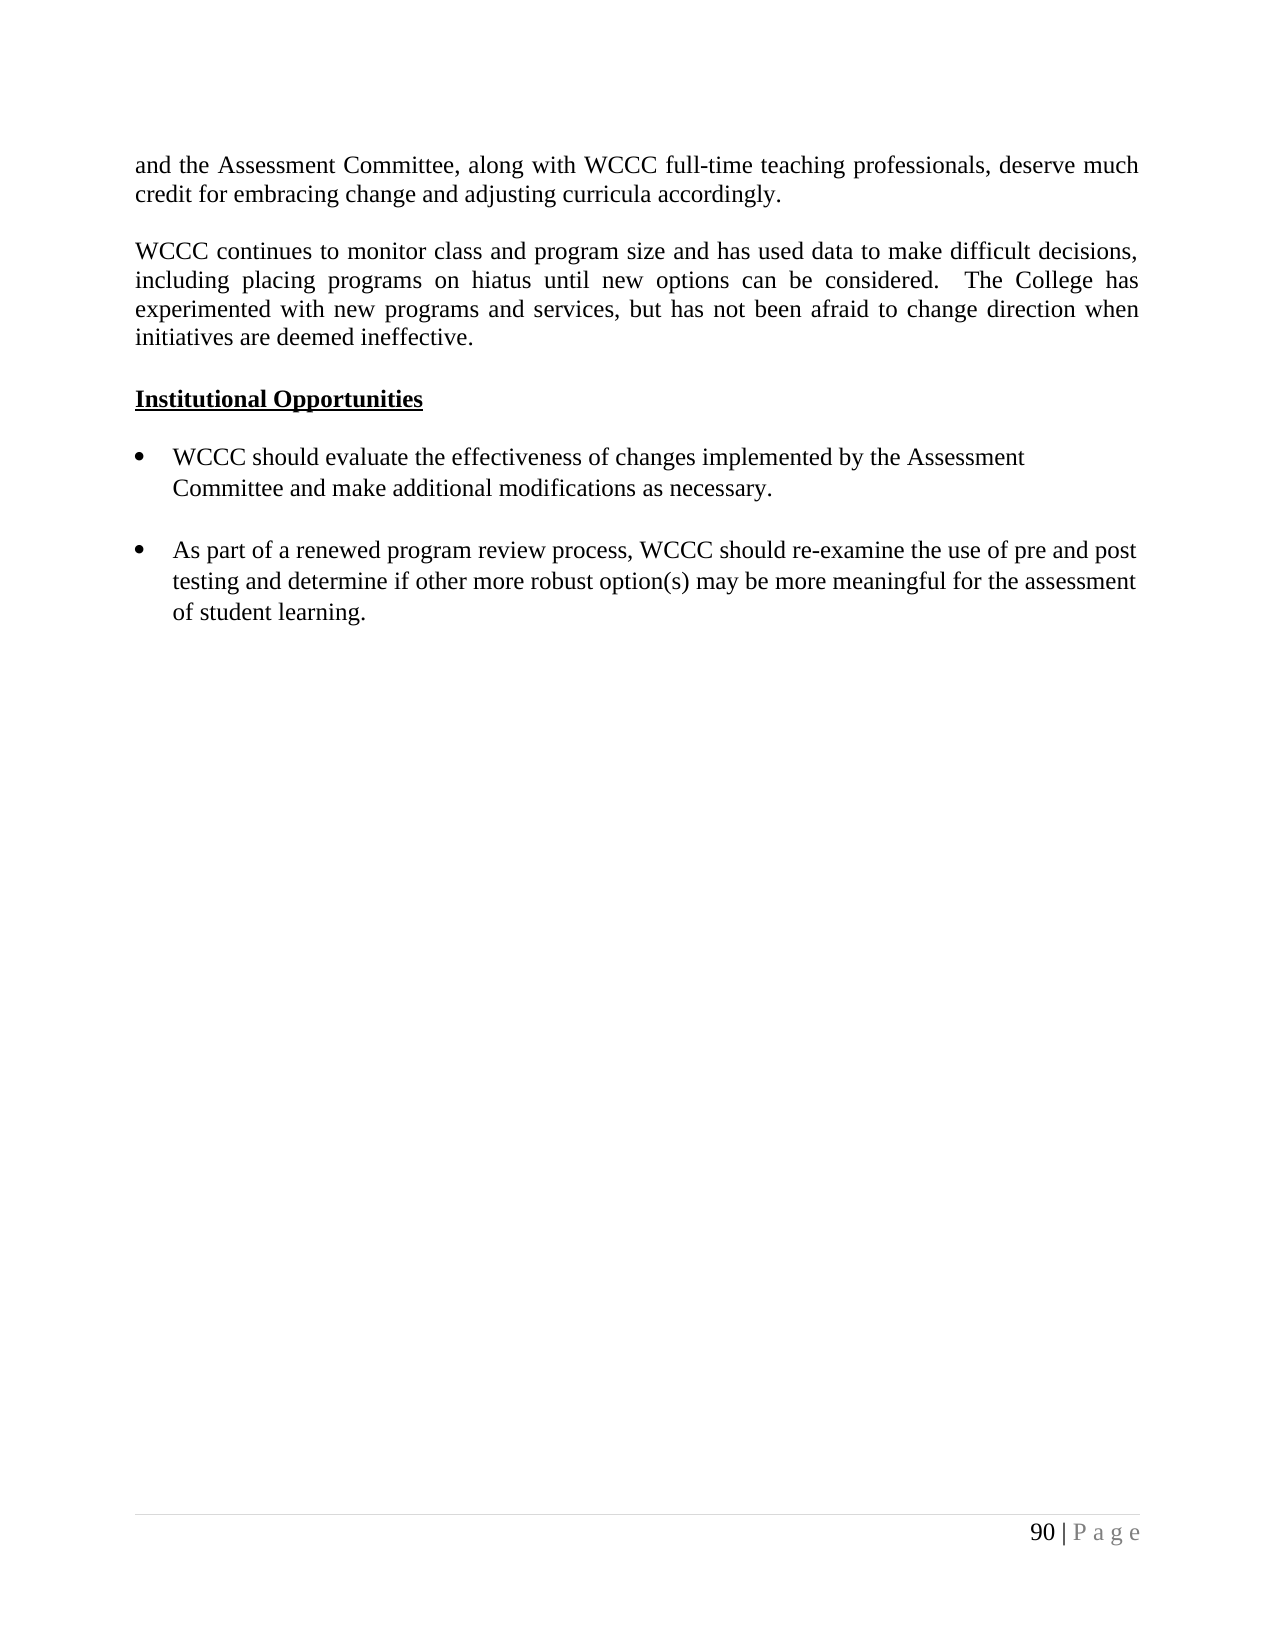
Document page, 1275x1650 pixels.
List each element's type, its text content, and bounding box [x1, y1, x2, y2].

subtitle Institutional Opportunities [135, 384, 1140, 413]
list WCCC should evaluate the effectiveness of changes implemented by the Assessment Committee and make additional modifications as necessary. [135, 442, 1140, 501]
list As part of a renewed program review process, WCCC should re-examine the use of pre and post testing and determine if other more robust option(s) may be more meaningful for the assessment of student learning. [135, 535, 1140, 626]
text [135, 150, 1140, 207]
text WCCC continues to monitor class and program size and has used data to make difficult decisions, including placing programs on hiatus until new options can be considered. The College has experimented with new programs and services, but has not been afraid to change direction when initiatives are deemed ineffective. [135, 236, 1140, 351]
